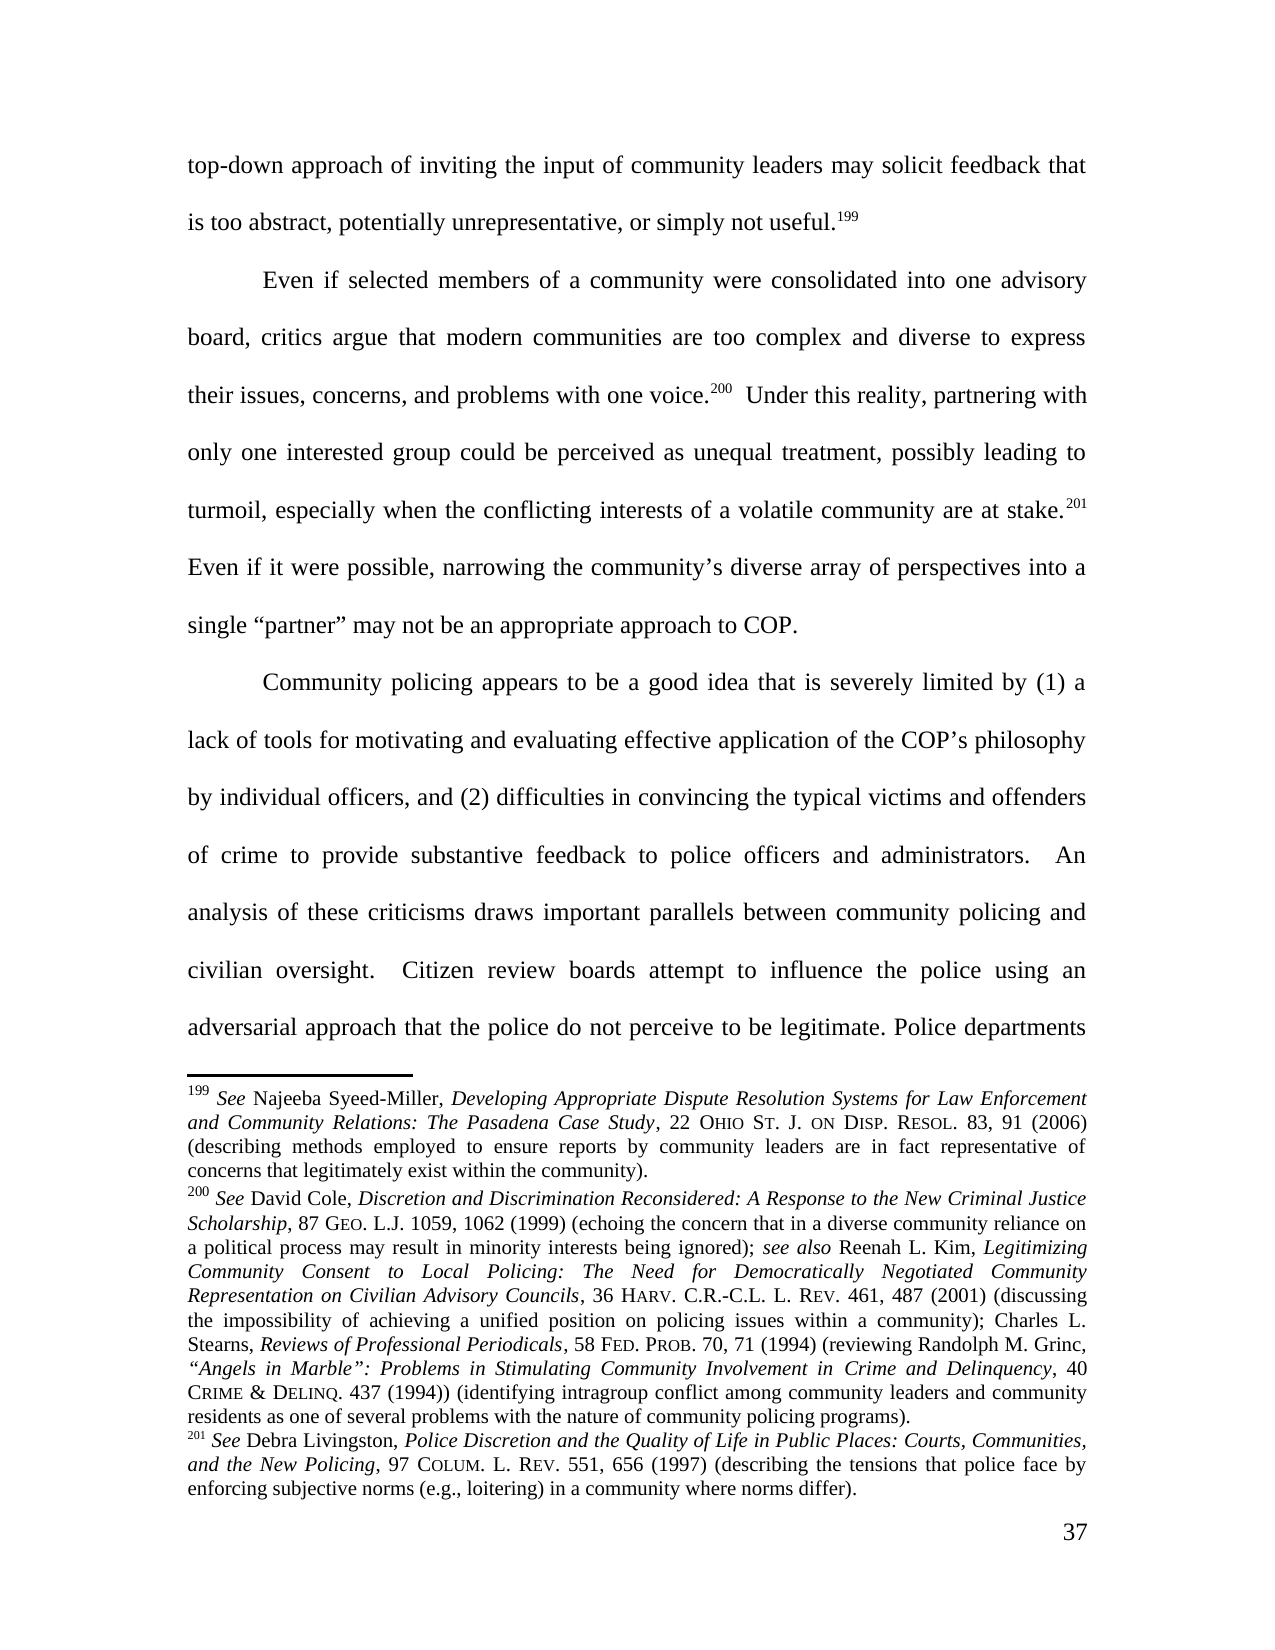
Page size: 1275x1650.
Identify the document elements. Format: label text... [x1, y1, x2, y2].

text Community policing appears to be a good idea that is severely limited by (1) a lack of tools for motivating and evaluating effective application of the COP’s philosophy by individual officers, and (2) difficulties in convincing the typical victims and offenders of crime to provide substantive feedback to police officers and administrators. An analysis of these criticisms draws important parallels between community policing and civilian oversight. Citizen review boards attempt to influence the police using an adversarial approach that the police do not perceive to be legitimate. Police departments attempt to use a community-oriented approach to improve their perception within a community, but then apply these strategies under a rewards system that promotes combative rather than problem-solving behaviors. Though community policing and civilian oversight are contemporaneous innovations, each setting out to transform police-community relations, these mechanisms have not been fully integrated with each other. However, the weaknesses of community policing seem to match up with the strengths of civilian oversight in a way that hints at promising synergies. [187, 667, 1087, 1041]
text The police can invite local leaders to speak for the community as an alternative to involving individual citizens. However, problems with this approach arise in the designation of select figures to serve as unofficial proxies for the entire community. Feedback from community leaders can be seriously misleading and not representative of popular will, largely due to the fact that these individuals are not held accountable if the community is not present at meetings with the police. This has led many to view the meetings between community leaders and the police “largely pointless” when compared to the impact of open meetings with the citizens themselves. Furthermore, it takes considerable effort by the police to identify people who have influence in the community and are able to maintain that influence while working with the police. Thus, the top-down approach of inviting the input of community leaders may solicit feedback that is too abstract, potentially unrepresentative, or simply not useful. [187, 150, 1087, 236]
text Even if selected members of a community were consolidated into one advisory board, critics argue that modern communities are too complex and diverse to express their issues, concerns, and problems with one voice. Under this reality, partnering with only one interested group could be perceived as unequal treatment, possibly leading to turmoil, especially when the conflicting interests of a volatile community are at stake. Even if it were possible, narrowing the community’s diverse array of perspectives into a single “partner” may not be an appropriate approach to COP. [187, 265, 1087, 639]
